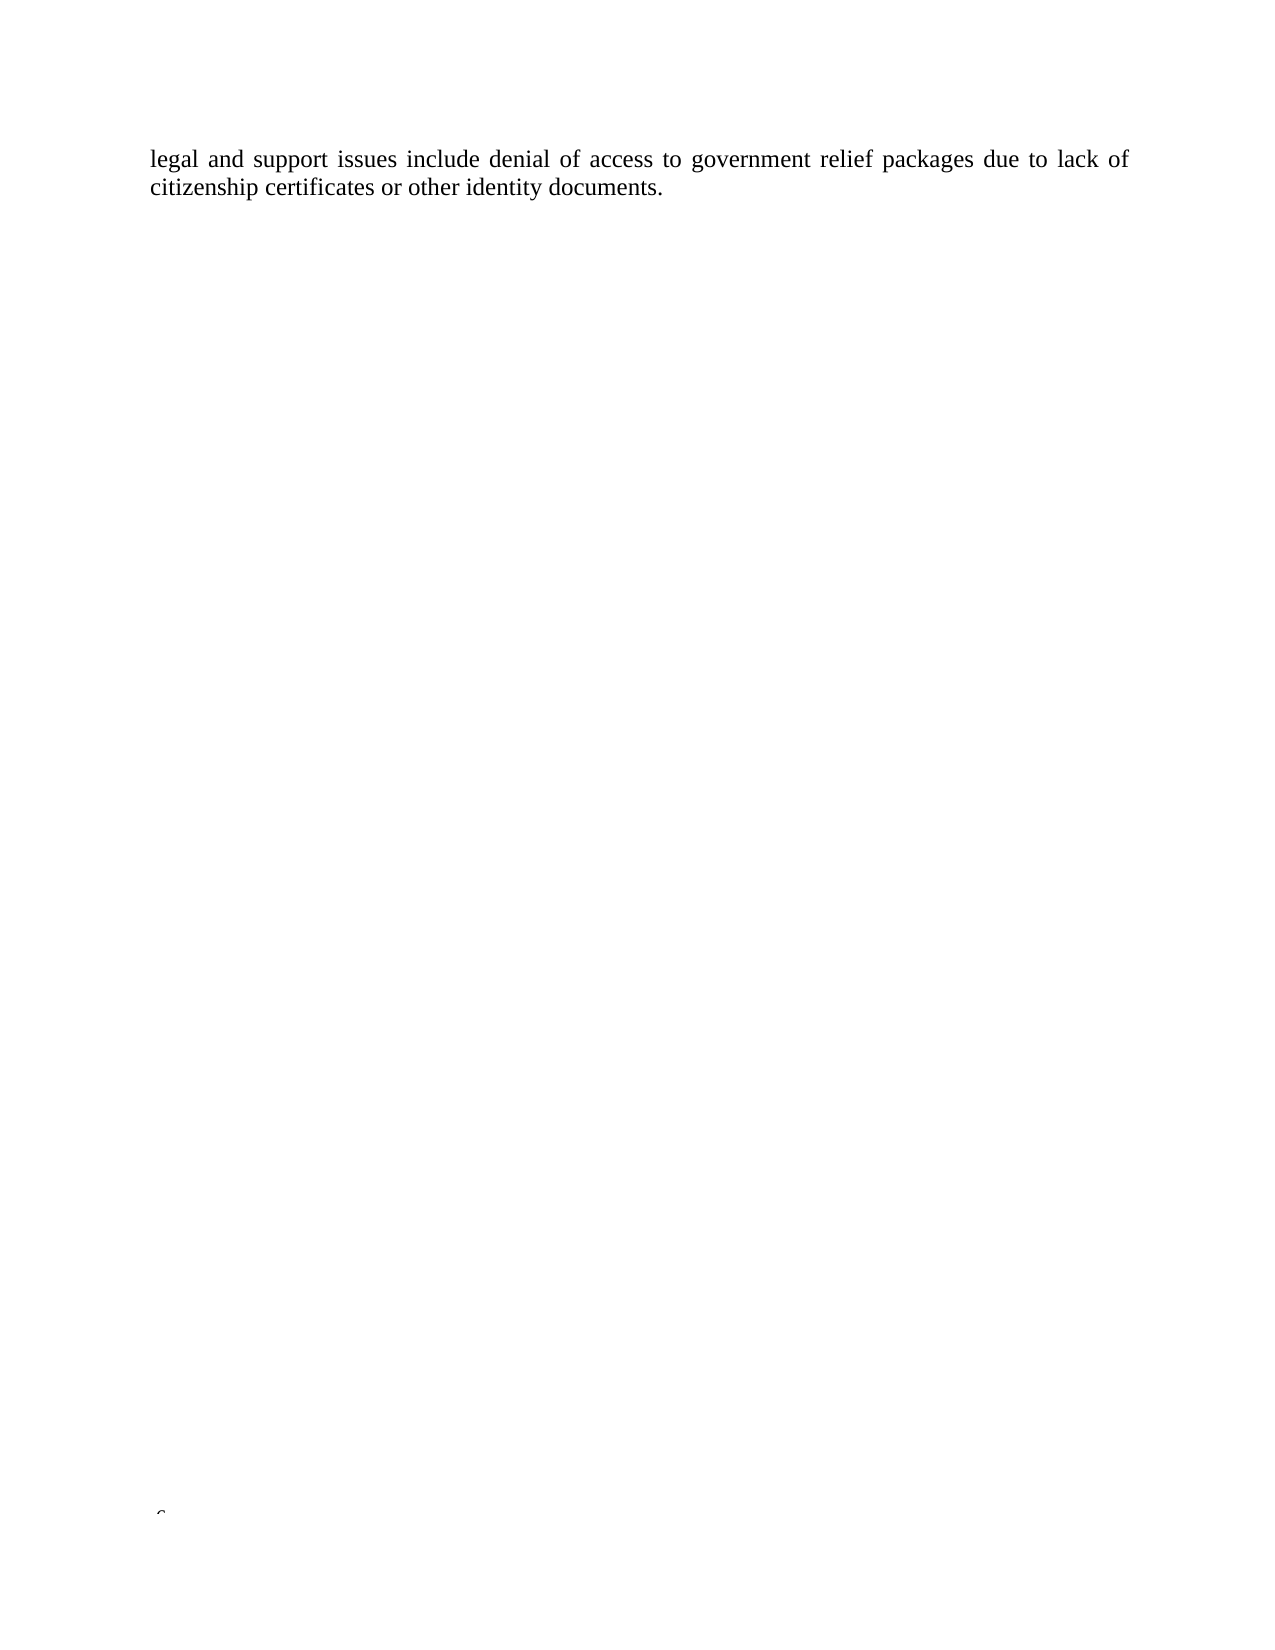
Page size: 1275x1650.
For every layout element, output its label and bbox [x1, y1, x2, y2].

text [150, 144, 1129, 201]
